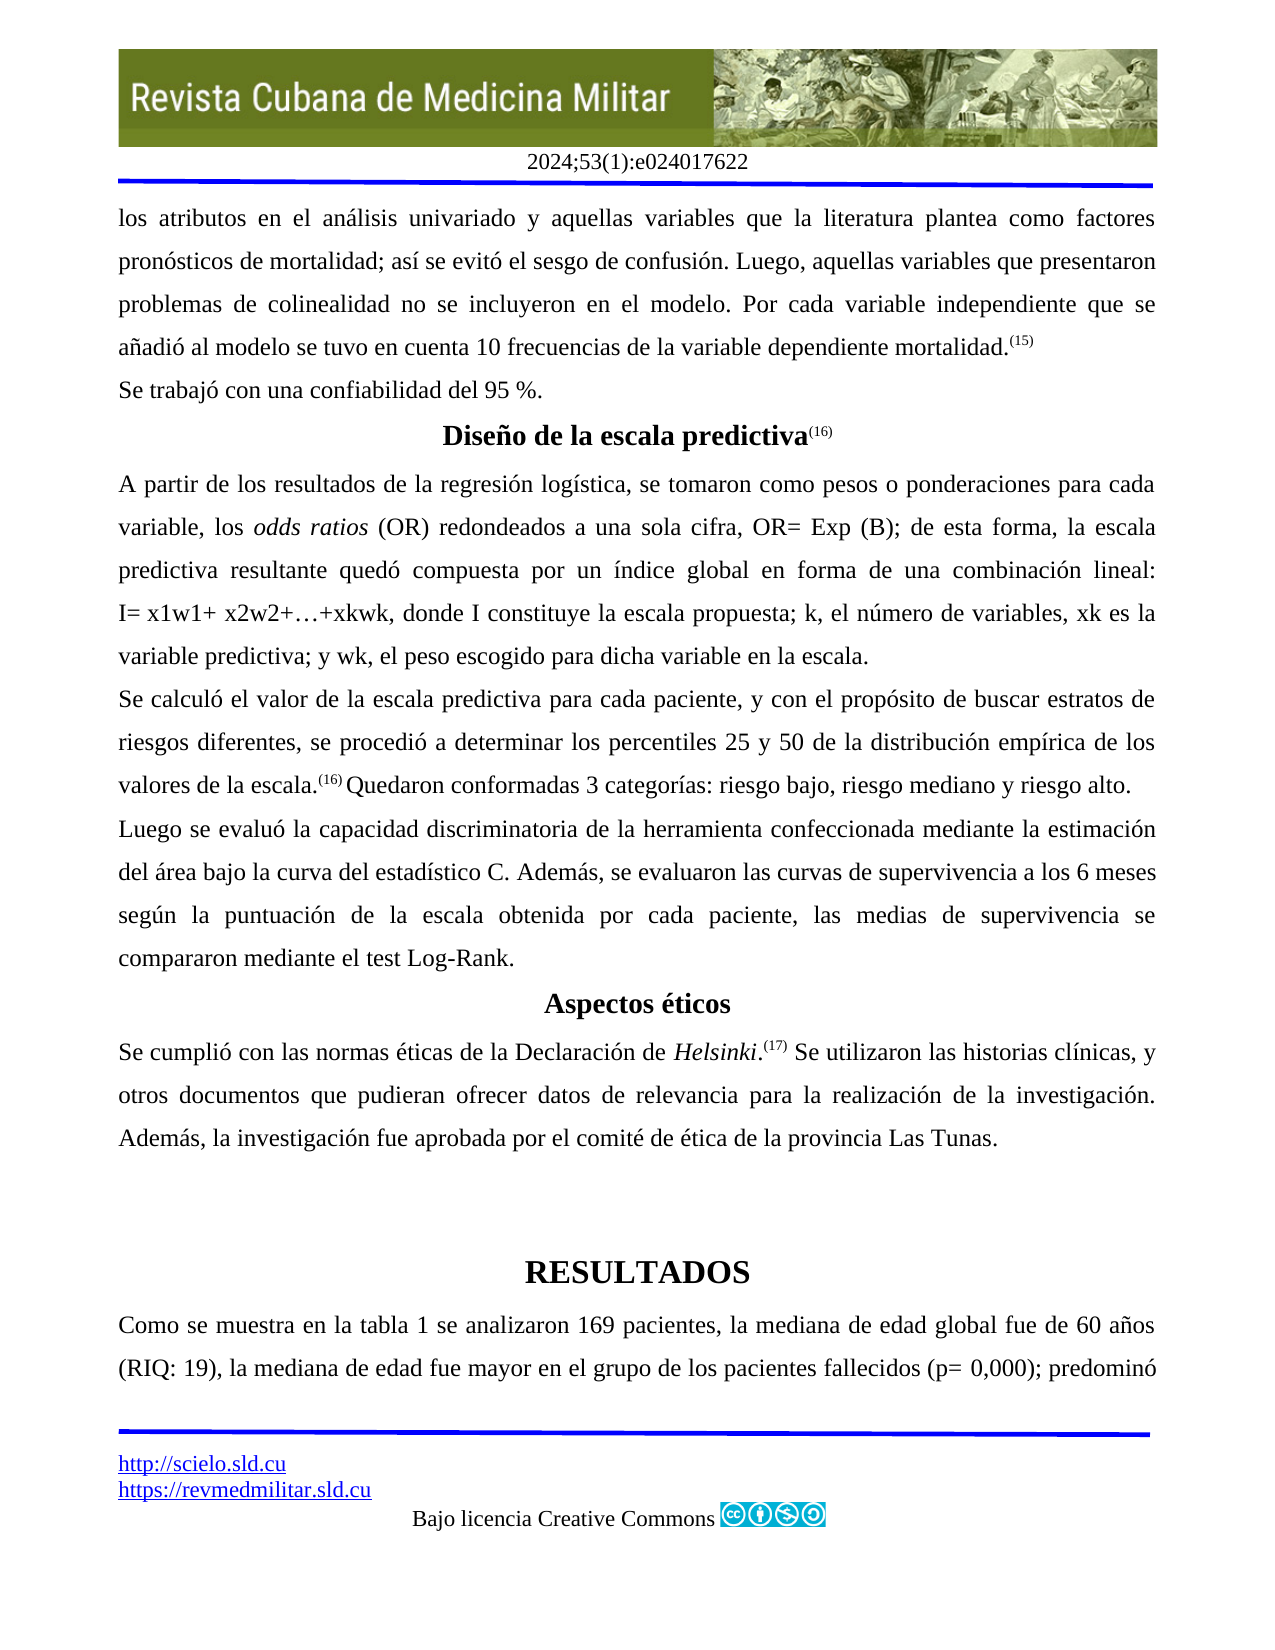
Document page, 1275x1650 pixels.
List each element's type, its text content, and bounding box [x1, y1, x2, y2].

picture [118, 49, 1158, 147]
text Se cumplió con las normas éticas de la Declaración de Helsinki.(17) Se utilizaron las historias clínicas, y otros documentos que pudieran ofrecer datos de relevancia para la realización de la investigación. Además, la investigación fue aprobada por el comité de ética de la provincia Las Tunas. [118, 1037, 1157, 1152]
text Se trabajó con una confiabilidad del 95 %. [118, 375, 1157, 404]
text Diseño de la escala predictiva(16) [118, 418, 1157, 452]
text Luego se evaluó la capacidad discriminatoria de la herramienta confeccionada mediante la estimación del área bajo la curva del estadístico C. Además, se evaluaron las curvas de supervivencia a los 6 meses según la puntuación de la escala obtenida por cada paciente, las medias de supervivencia se compararon mediante el test Log-Rank. [118, 814, 1157, 972]
text RESULTADOS [118, 1252, 1157, 1291]
text Se calculó el valor de la escala predictiva para cada paciente, y con el propósito de buscar estratos de riesgos diferentes, se procedió a determinar los percentiles 25 y 50 de la distribución empírica de los valores de la escala.(16) Quedaron conformadas 3 categorías: riesgo bajo, riesgo mediano y riesgo alto. [118, 684, 1157, 799]
text Aspectos éticos [118, 986, 1157, 1020]
text A partir de los resultados de la regresión logística, se tomaron como pesos o ponderaciones para cada variable, los odds ratios (OR) redondeados a una sola cifra, OR= Exp (B); de esta forma, la escala predictiva resultante quedó compuesta por un índice global en forma de una combinación lineal: I= x1w1+ x2w2+…+xkwk, donde I constituye la escala propuesta; k, el número de variables, xk es la variable predictiva; y wk, el peso escogido para dicha variable en la escala. [118, 469, 1157, 670]
picture [720, 1502, 826, 1527]
